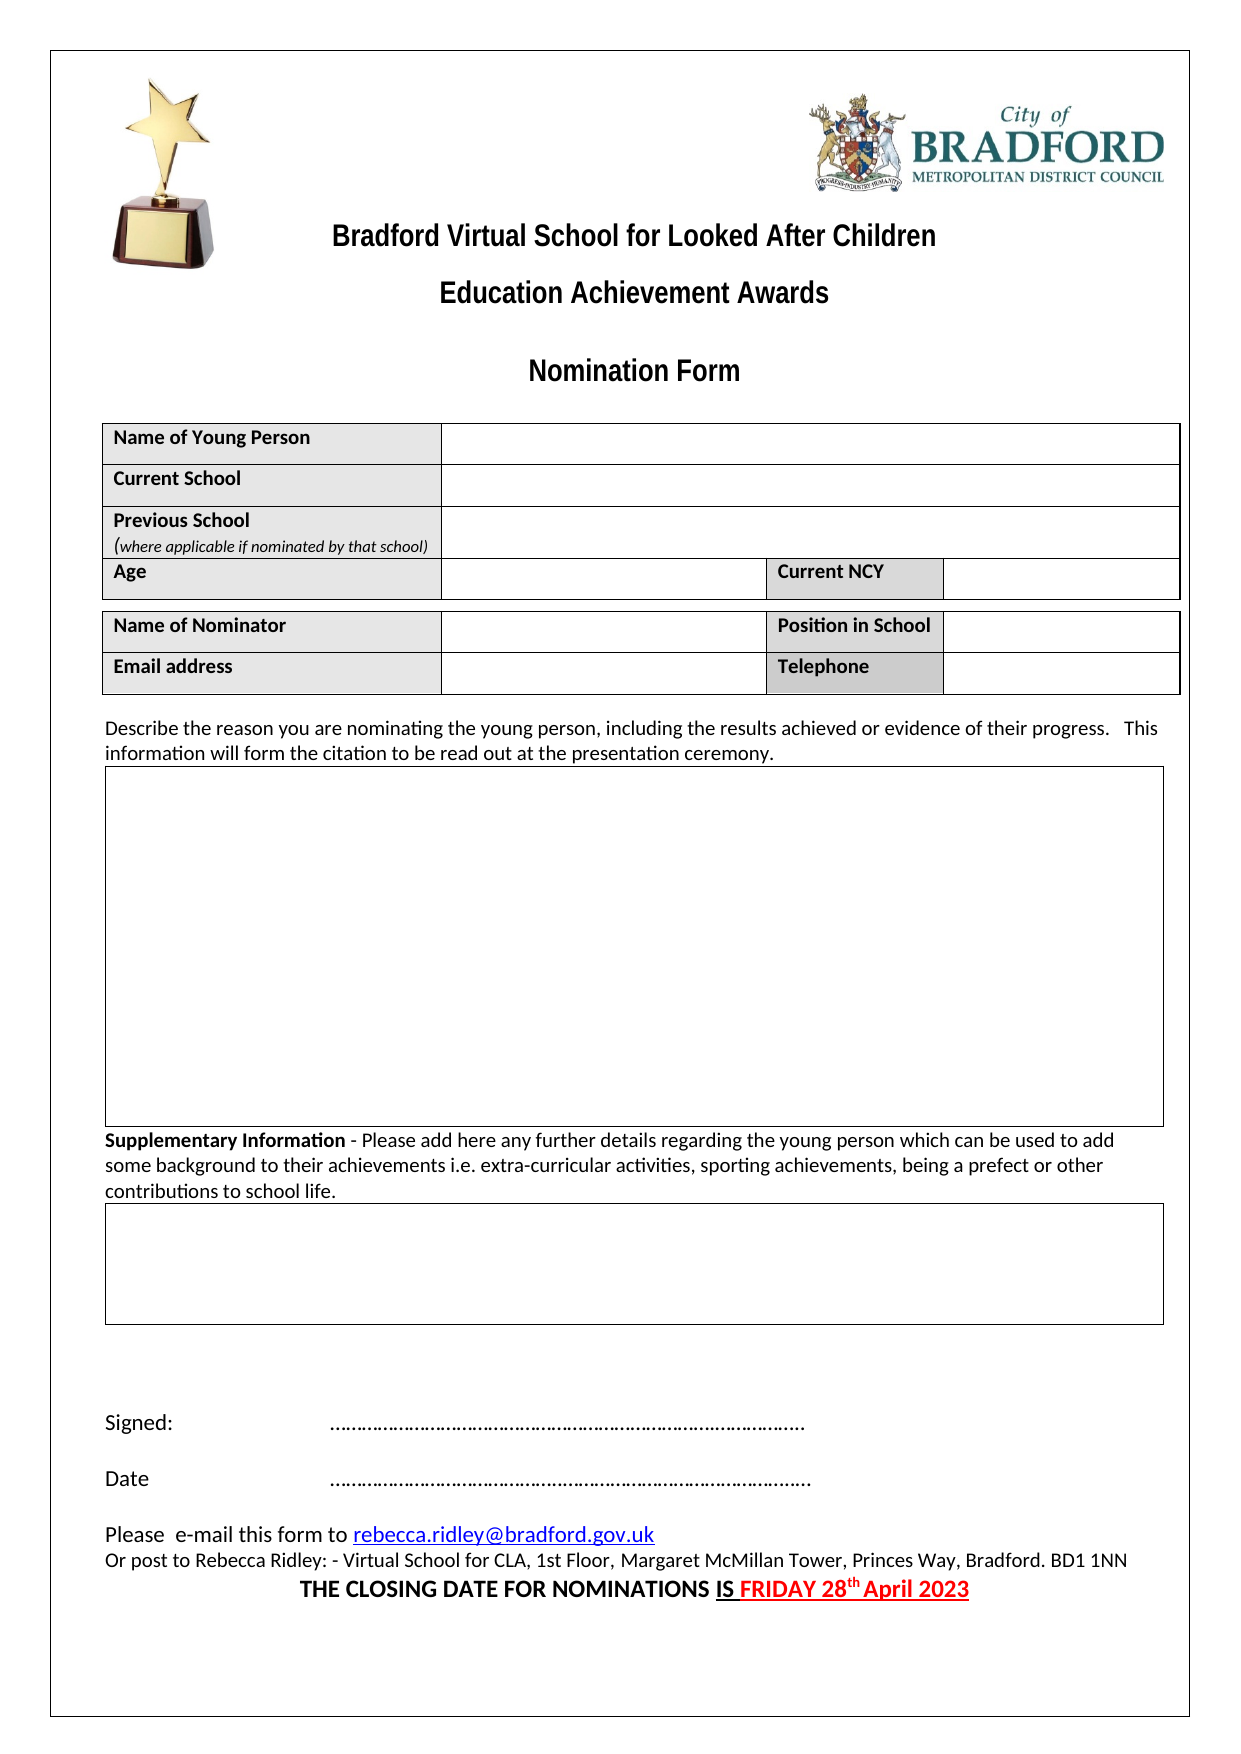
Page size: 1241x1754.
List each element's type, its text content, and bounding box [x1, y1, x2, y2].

text Nomination Form [105, 352, 1164, 388]
text Education Achievement Awards [105, 274, 1164, 309]
table_cell Email address [103, 653, 441, 693]
table_cell Current NCY [767, 559, 943, 599]
table_header [442, 424, 1179, 464]
table_cell Name of Nominator [103, 612, 441, 652]
table_cell [102, 600, 442, 611]
text Signed: ……………………………………………………………….…………….. [105, 1408, 1164, 1436]
table_cell [442, 612, 766, 652]
table_cell [442, 653, 766, 693]
table_header Name of Young Person [103, 424, 441, 464]
table_header [106, 767, 1163, 1126]
table_cell [944, 559, 1179, 599]
table_cell Age [103, 559, 441, 599]
text Please e-mail this form to rebecca.ridley@bradford.gov.uk [105, 1520, 1164, 1548]
text Date ……………………………………..……………………………………..… [105, 1464, 1164, 1492]
table_cell Position in School [767, 612, 943, 652]
table_header [106, 1204, 1163, 1324]
table_cell Previous School (where applicable if nominated by that school) [103, 507, 441, 558]
table_cell [944, 600, 1180, 611]
text Or post to Rebecca Ridley: - Virtual School for CLA, 1st Floor, Margaret McMillan Tower, Princes Way, Bradford. BD1 1NN [105, 1548, 1164, 1573]
table_cell [766, 600, 943, 611]
text Bradford Virtual School for Looked After Children [105, 217, 1164, 253]
picture [61, 67, 269, 275]
table_cell [442, 559, 766, 599]
table_cell [442, 600, 766, 611]
table_cell [442, 465, 1179, 506]
text Describe the reason you are nominating the young person, including the results achieved or evidence of their progress. This information will form the citation to be read out at the presentation ceremony. [105, 715, 1164, 766]
picture [809, 93, 1164, 192]
table_cell Current School [103, 465, 441, 506]
table_cell [442, 507, 1179, 558]
text THE CLOSING DATE FOR NOMINATIONS IS FRIDAY 28th April 2023 [105, 1573, 1164, 1604]
table_cell [944, 612, 1179, 652]
text Supplementary Information - Please add here any further details regarding the young person which can be used to add some background to their achievements i.e. extra-curricular activities, sporting achievements, being a prefect or other contributions to school life. [105, 1127, 1164, 1203]
table_cell Telephone [767, 653, 943, 693]
table_cell [944, 653, 1179, 693]
